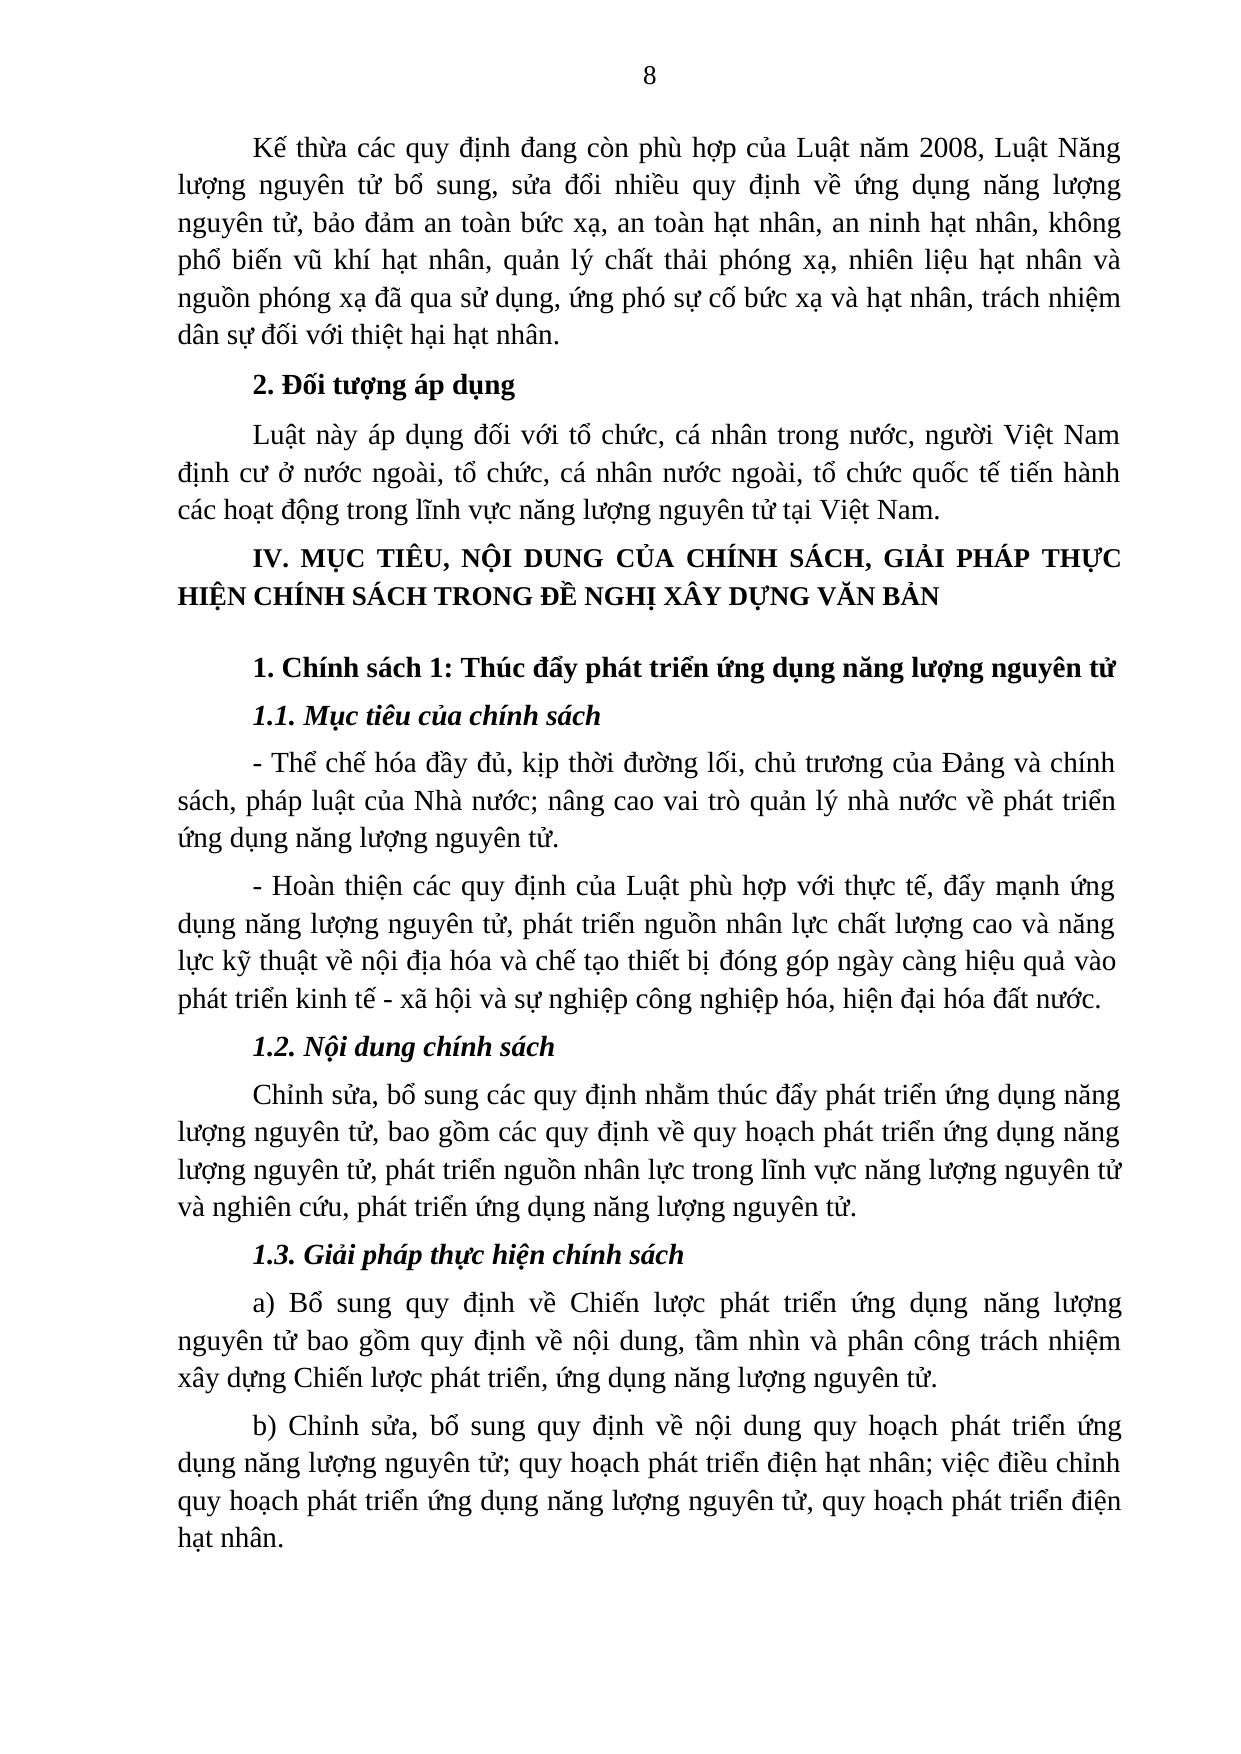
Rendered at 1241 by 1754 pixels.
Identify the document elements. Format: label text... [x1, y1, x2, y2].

text Kế thừa các quy định đang còn phù hợp của Luật năm 2008, Luật Năng lượng nguyên tử bổ sung, sửa đổi nhiều quy định về ứng dụng năng lượng nguyên tử, bảo đảm an toàn bức xạ, an toàn hạt nhân, an ninh hạt nhân, không phổ biến vũ khí hạt nhân, quản lý chất thải phóng xạ, nhiên liệu hạt nhân và nguồn phóng xạ đã qua sử dụng, ứng phó sự cố bức xạ và hạt nhân, trách nhiệm dân sự đối với thiệt hại hạt nhân. [177, 127, 1122, 352]
text IV. MỤC TIÊU, NỘI DUNG CỦA CHÍNH SÁCH, GIẢI PHÁP THỰC HIỆN CHÍNH SÁCH TRONG ĐỀ NGHỊ XÂY DỰNG VĂN BẢN [177, 537, 1122, 612]
text - Thể chế hóa đầy đủ, kịp thời đường lối, chủ trương của Đảng và chính sách, pháp luật của Nhà nước; nâng cao vai trò quản lý nhà nước về phát triển ứng dụng năng lượng nguyên tử. [177, 743, 1116, 855]
text 1.3. Giải pháp thực hiện chính sách [177, 1234, 1122, 1272]
text b) Chỉnh sửa, bổ sung quy định về nội dung quy hoạch phát triển ứng dụng năng lượng nguyên tử; quy hoạch phát triển điện hạt nhân; việc điều chỉnh quy hoạch phát triển ứng dụng năng lượng nguyên tử, quy hoạch phát triển điện hạt nhân. [177, 1405, 1122, 1555]
text a) Bổ sung quy định về Chiến lược phát triển ứng dụng năng lượng nguyên tử bao gồm quy định về nội dung, tầm nhìn và phân công trách nhiệm xây dựng Chiến lược phát triển, ứng dụng năng lượng nguyên tử. [177, 1282, 1122, 1395]
text 2. Đối tượng áp dụng [177, 364, 1122, 402]
text Chỉnh sửa, bổ sung các quy định nhằm thúc đẩy phát triển ứng dụng năng lượng nguyên tử, bao gồm các quy định về quy hoạch phát triển ứng dụng năng lượng nguyên tử, phát triển nguồn nhân lực trong lĩnh vực năng lượng nguyên tử và nghiên cứu, phát triển ứng dụng năng lượng nguyên tử. [177, 1185, 1122, 1224]
text Luật này áp dụng đối với tổ chức, cá nhân trong nước, người Việt Nam định cư ở nước ngoài, tổ chức, cá nhân nước ngoài, tổ chức quốc tế tiến hành các hoạt động trong lĩnh vực năng lượng nguyên tử tại Việt Nam. [177, 414, 1122, 527]
text 1.2. Nội dung chính sách [177, 1026, 1116, 1064]
text 1. Chính sách 1: Thúc đẩy phát triển ứng dụng năng lượng nguyên tử [177, 647, 1122, 684]
text - Hoàn thiện các quy định của Luật phù hợp với thực tế, đẩy mạnh ứng dụng năng lượng nguyên tử, phát triển nguồn nhân lực chất lượng cao và năng lực kỹ thuật về nội địa hóa và chế tạo thiết bị đóng góp ngày càng hiệu quả vào phát triển kinh tế - xã hội và sự nghiệp công nghiệp hóa, hiện đại hóa đất nước. [177, 866, 1116, 1016]
text Chỉnh sửa, bổ sung các quy định nhằm thúc đẩy phát triển ứng dụng năng lượng nguyên tử, bao gồm các quy định về quy hoạch phát triển ứng dụng năng lượng nguyên tử, phát triển nguồn nhân lực trong lĩnh vực năng lượng nguyên tử và nghiên cứu, phát triển ứng dụng năng lượng nguyên tử. [177, 1074, 1122, 1114]
text 1.1. Mục tiêu của chính sách [177, 695, 1116, 732]
